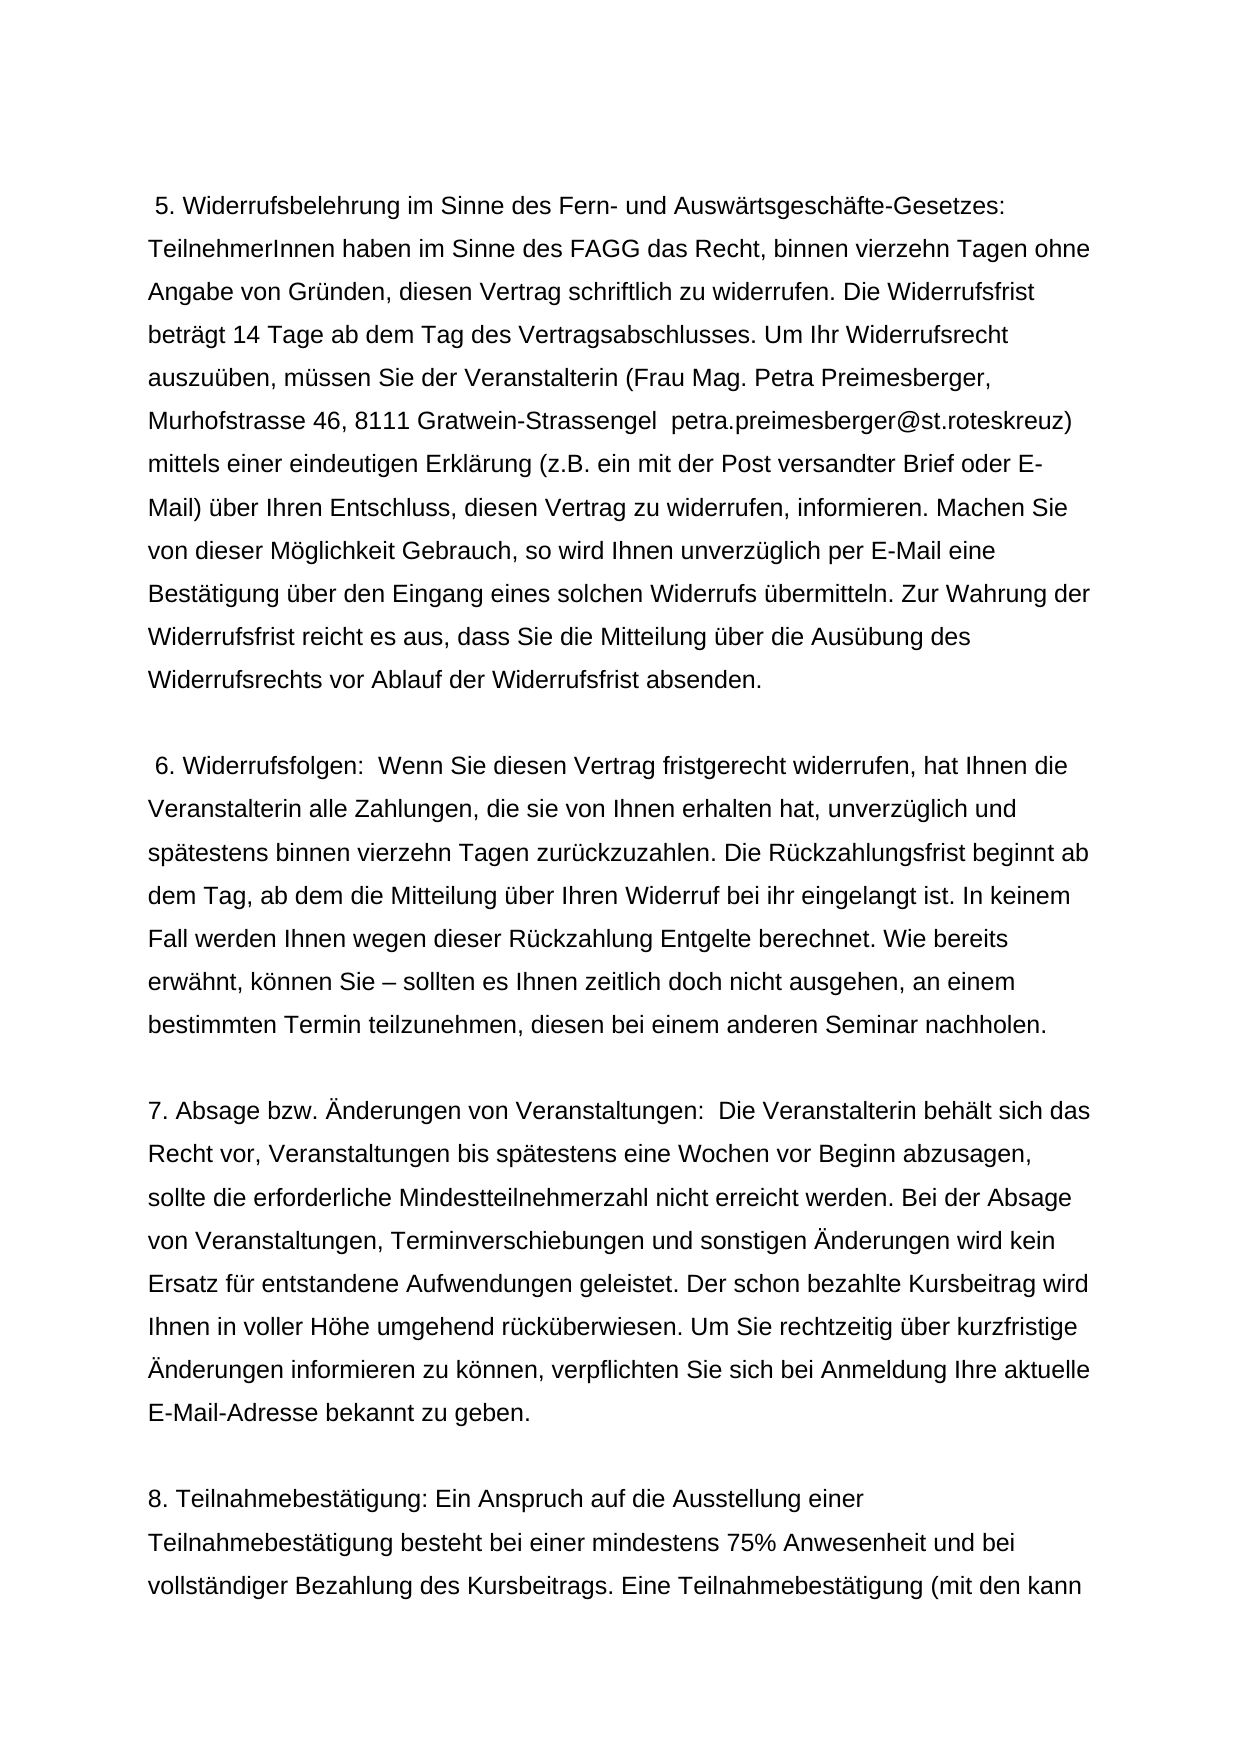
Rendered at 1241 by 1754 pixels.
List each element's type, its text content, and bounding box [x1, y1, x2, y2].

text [148, 1484, 1093, 1599]
text 6. Widerrufsfolgen: Wenn Sie diesen Vertrag fristgerecht widerrufen, hat Ihnen die Veranstalterin alle Zahlungen, die sie von Ihnen erhalten hat, unverzüglich und spätestens binnen vierzehn Tagen zurückzuzahlen. Die Rückzahlungsfrist beginnt ab dem Tag, ab dem die Mitteilung über Ihren Widerruf bei ihr eingelangt ist. In keinem Fall werden Ihnen wegen dieser Rückzahlung Entgelte berechnet. Wie bereits erwähnt, können Sie – sollten es Ihnen zeitlich doch nicht ausgehen, an einem bestimmten Termin teilzunehmen, diesen bei einem anderen Seminar nachholen. [148, 751, 1093, 1039]
text 7. Absage bzw. Änderungen von Veranstaltungen: Die Veranstalterin behält sich das Recht vor, Veranstaltungen bis spätestens eine Wochen vor Beginn abzusagen, sollte die erforderliche Mindestteilnehmerzahl nicht erreicht werden. Bei der Absage von Veranstaltungen, Terminverschiebungen und sonstigen Änderungen wird kein Ersatz für entstandene Aufwendungen geleistet. Der schon bezahlte Kursbeitrag wird Ihnen in voller Höhe umgehend rücküberwiesen. Um Sie rechtzeitig über kurzfristige Änderungen informieren zu können, verpflichten Sie sich bei Anmeldung Ihre aktuelle E-Mail-Adresse bekannt zu geben. [148, 1096, 1093, 1427]
text 5. Widerrufsbelehrung im Sinne des Fern- und Auswärtsgeschäfte-Gesetzes: TeilnehmerInnen haben im Sinne des FAGG das Recht, binnen vierzehn Tagen ohne Angabe von Gründen, diesen Vertrag schriftlich zu widerrufen. Die Widerrufsfrist beträgt 14 Tage ab dem Tag des Vertragsabschlusses. Um Ihr Widerrufsrecht auszuüben, müssen Sie der Veranstalterin (Frau Mag. Petra Preimesberger, Murhofstrasse 46, 8111 Gratwein-Strassengel petra.preimesberger@st.roteskreuz) mittels einer eindeutigen Erklärung (z.B. ein mit der Post versandter Brief oder E-Mail) über Ihren Entschluss, diesen Vertrag zu widerrufen, informieren. Machen Sie von dieser Möglichkeit Gebrauch, so wird Ihnen unverzüglich per E-Mail eine Bestätigung über den Eingang eines solchen Widerrufs übermitteln. Zur Wahrung der Widerrufsfrist reicht es aus, dass Sie die Mitteilung über die Ausübung des Widerrufsrechts vor Ablauf der Widerrufsfrist absenden. [148, 191, 1093, 694]
